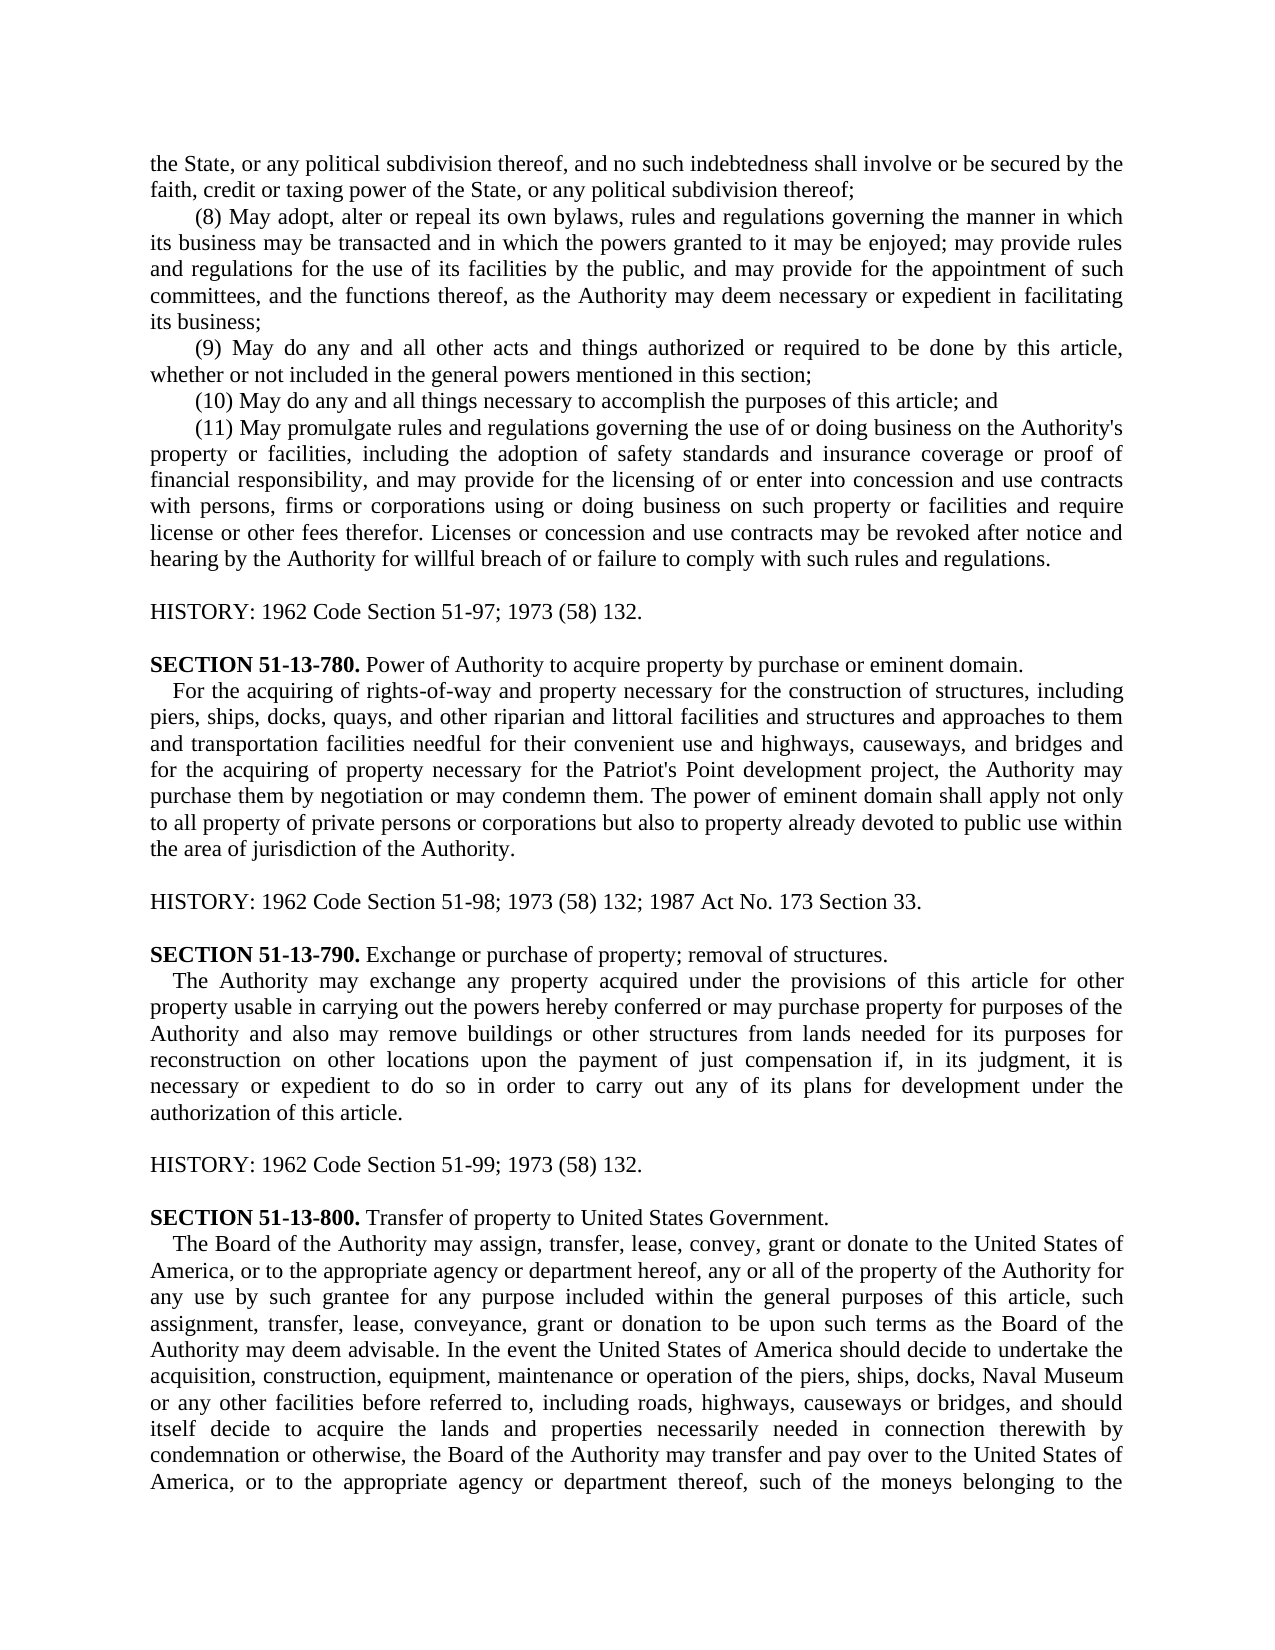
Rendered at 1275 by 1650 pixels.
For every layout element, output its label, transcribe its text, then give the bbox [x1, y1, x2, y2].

text SECTION 51-13-780. Power of Authority to acquire property by purchase or eminent domain. [150, 651, 1125, 677]
text The Authority may exchange any property acquired under the provisions of this article for other property usable in carrying out the powers hereby conferred or may purchase property for purposes of the Authority and also may remove buildings or other structures from lands needed for its purposes for reconstruction on other locations upon the payment of just compensation if, in its judgment, it is necessary or expedient to do so in order to carry out any of its plans for development under the authorization of this article. [150, 967, 1125, 1125]
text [150, 1231, 1125, 1494]
text (8) May adopt, alter or repeal its own bylaws, rules and regulations governing the manner in which its business may be transacted and in which the powers granted to it may be enjoyed; may provide rules and regulations for the use of its facilities by the public, and may provide for the appointment of such committees, and the functions thereof, as the Authority may deem necessary or expedient in facilitating its business; [150, 203, 1125, 334]
text (11) May promulgate rules and regulations governing the use of or doing business on the Authority's property or facilities, including the adoption of safety standards and insurance coverage or proof of financial responsibility, and may provide for the licensing of or enter into concession and use contracts with persons, firms or corporations using or doing business on such property or facilities and require license or other fees therefor. Licenses or concession and use contracts may be revoked after notice and hearing by the Authority for willful breach of or failure to comply with such rules and regulations. [150, 413, 1125, 572]
text (10) May do any and all things necessary to accomplish the purposes of this article; and [150, 387, 1125, 413]
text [150, 150, 1125, 203]
text HISTORY: 1962 Code Section 51-98; 1973 (58) 132; 1987 Act No. 173 Section 33. [150, 888, 1125, 914]
text (9) May do any and all other acts and things authorized or required to be done by this article, whether or not included in the general powers mentioned in this section; [150, 334, 1125, 387]
text HISTORY: 1962 Code Section 51-99; 1973 (58) 132. [150, 1151, 1125, 1178]
text For the acquiring of rights-of-way and property necessary for the construction of structures, including piers, ships, docks, quays, and other riparian and littoral facilities and structures and approaches to them and transportation facilities needful for their convenient use and highways, causeways, and bridges and for the acquiring of property necessary for the Patriot's Point development project, the Authority may purchase them by negotiation or may condemn them. The power of eminent domain shall apply not only to all property of private persons or corporations but also to property already devoted to public use within the area of jurisdiction of the Authority. [150, 677, 1125, 862]
text HISTORY: 1962 Code Section 51-97; 1973 (58) 132. [150, 598, 1125, 624]
text SECTION 51-13-800. Transfer of property to United States Government. [150, 1204, 1125, 1231]
text SECTION 51-13-790. Exchange or purchase of property; removal of structures. [150, 941, 1125, 967]
